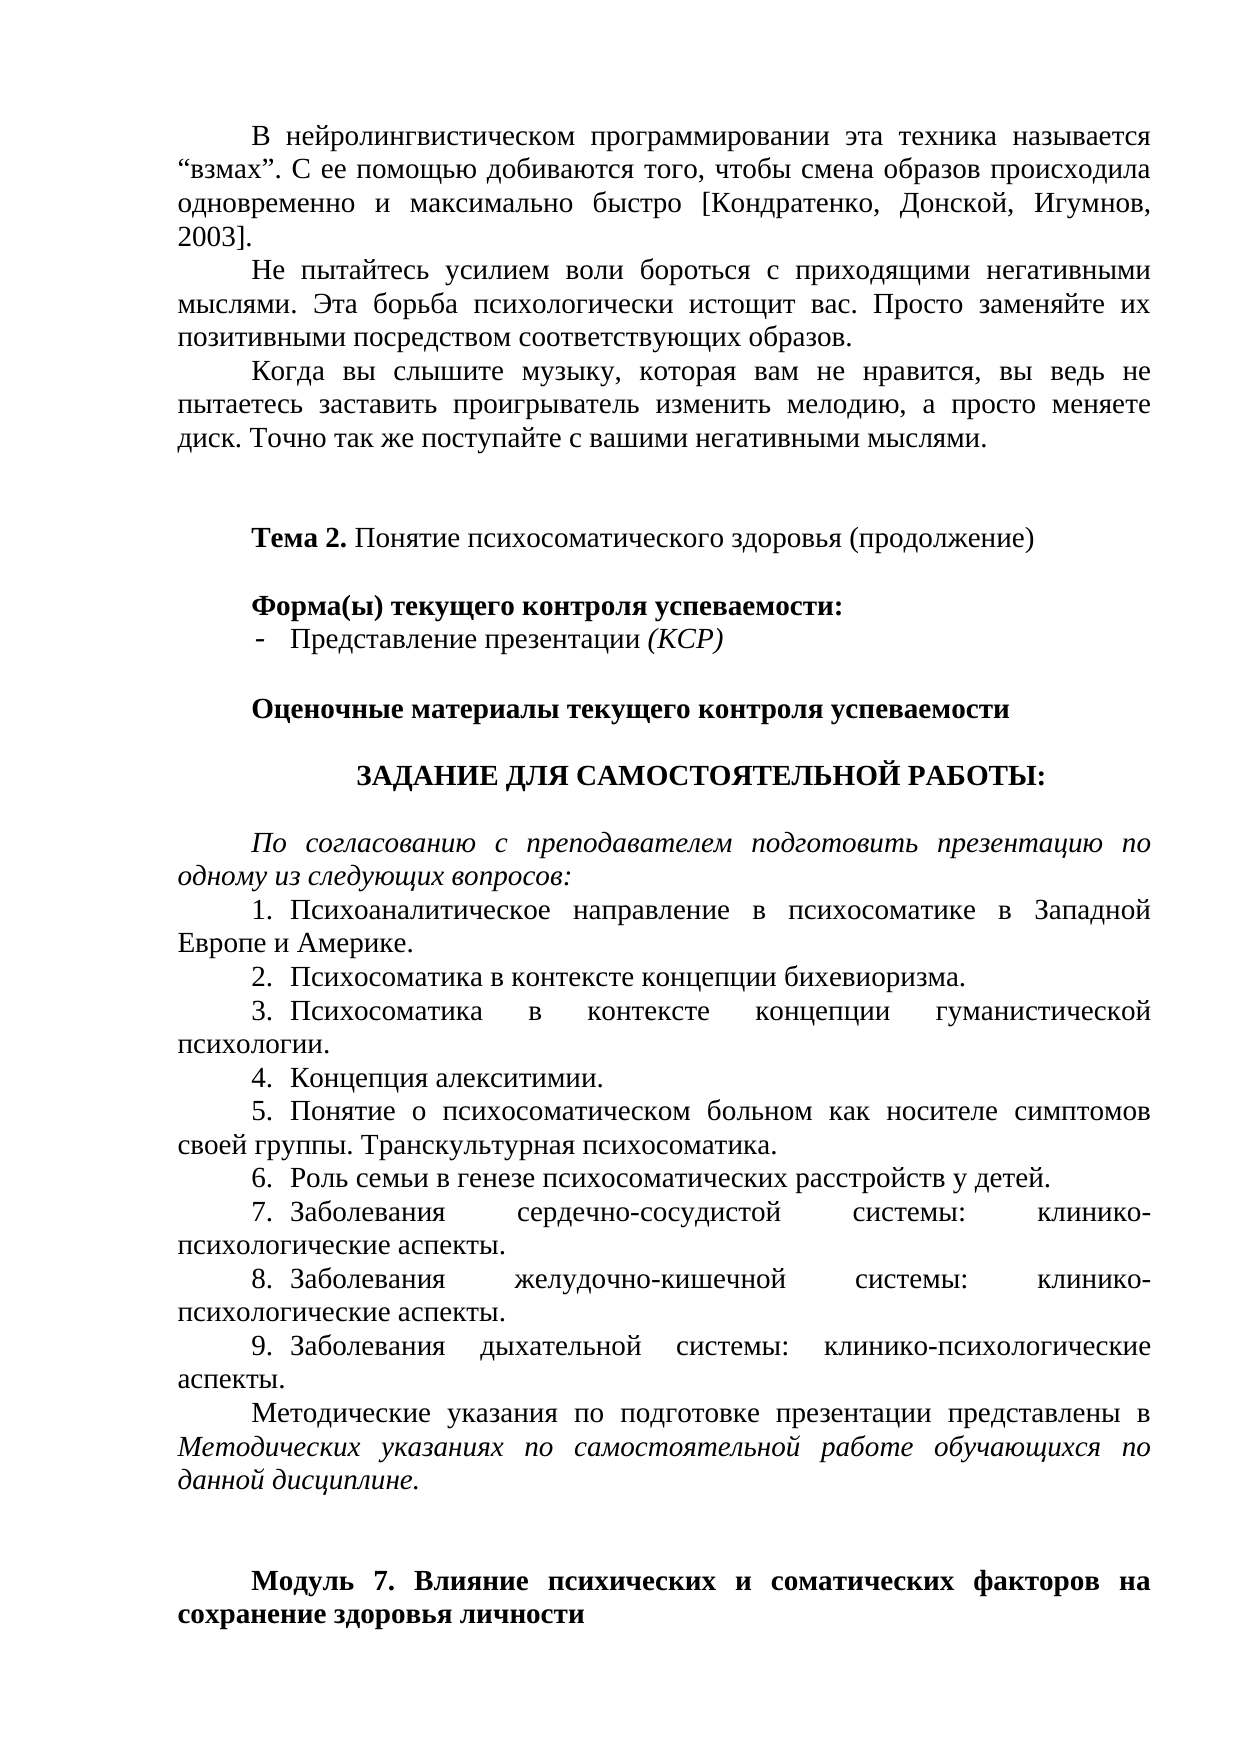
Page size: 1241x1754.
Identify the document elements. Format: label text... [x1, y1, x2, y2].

list Психосоматика в контексте концепции бихевиоризма. [177, 959, 1152, 993]
list Заболевания сердечно-сосудистой системы: клинико-психологические аспекты. [177, 1194, 1152, 1261]
list Модуль 7. Влияние психических и соматических факторов на сохранение здоровья личности [177, 1563, 1152, 1630]
text В нейролингвистическом программировании эта техника называется “взмах”. С ее помощью добиваются того, чтобы смена образов происходила одновременно и максимально быстро [Кондратенко, Донской, Игумнов, 2003]. [177, 118, 1152, 252]
text Тема 2. Понятие психосоматического здоровья (продолжение) [177, 521, 1152, 554]
text Форма(ы) текущего контроля успеваемости: [177, 588, 1152, 621]
list Роль семьи в генезе психосоматических расстройств у детей. [177, 1160, 1152, 1194]
list Понятие о психосоматическом больном как носителе симптомов своей группы. Транскультурная психосоматика. [177, 1093, 1152, 1160]
text Не пытайтесь усилием воли бороться с приходящими негативными мыслями. Эта борьба психологически истощит вас. Просто заменяйте их позитивными посредством соответствующих образов. [177, 252, 1152, 353]
text По согласованию с преподавателем подготовить презентацию по одному из следующих вопросов: [177, 825, 1152, 892]
list Психосоматика в контексте концепции гуманистической психологии. [177, 993, 1152, 1060]
text Когда вы слышите музыку, которая вам не нравится, вы ведь не пытаетесь заставить проигрыватель изменить мелодию, а просто меняете диск. Точно так же поступайте с вашими негативными мыслями. [177, 353, 1152, 453]
text Методические указания по подготовке презентации представлены в Методических указаниях по самостоятельной работе обучающихся по данной дисциплине. [177, 1395, 1152, 1496]
list Концепция алекситимии. [177, 1060, 1152, 1093]
text ЗАДАНИЕ ДЛЯ САМОСТОЯТЕЛЬНОЙ РАБОТЫ: [177, 758, 1152, 791]
list Психоаналитическое направление в психосоматике в Западной Европе и Америке. [177, 892, 1152, 959]
list Представление презентации (КСР) [177, 621, 1152, 657]
list Заболевания желудочно-кишечной системы: клинико-психологические аспекты. [177, 1261, 1152, 1328]
list Заболевания дыхательной системы: клинико-психологические аспекты. [177, 1328, 1152, 1395]
text Оценочные материалы текущего контроля успеваемости [177, 691, 1152, 724]
